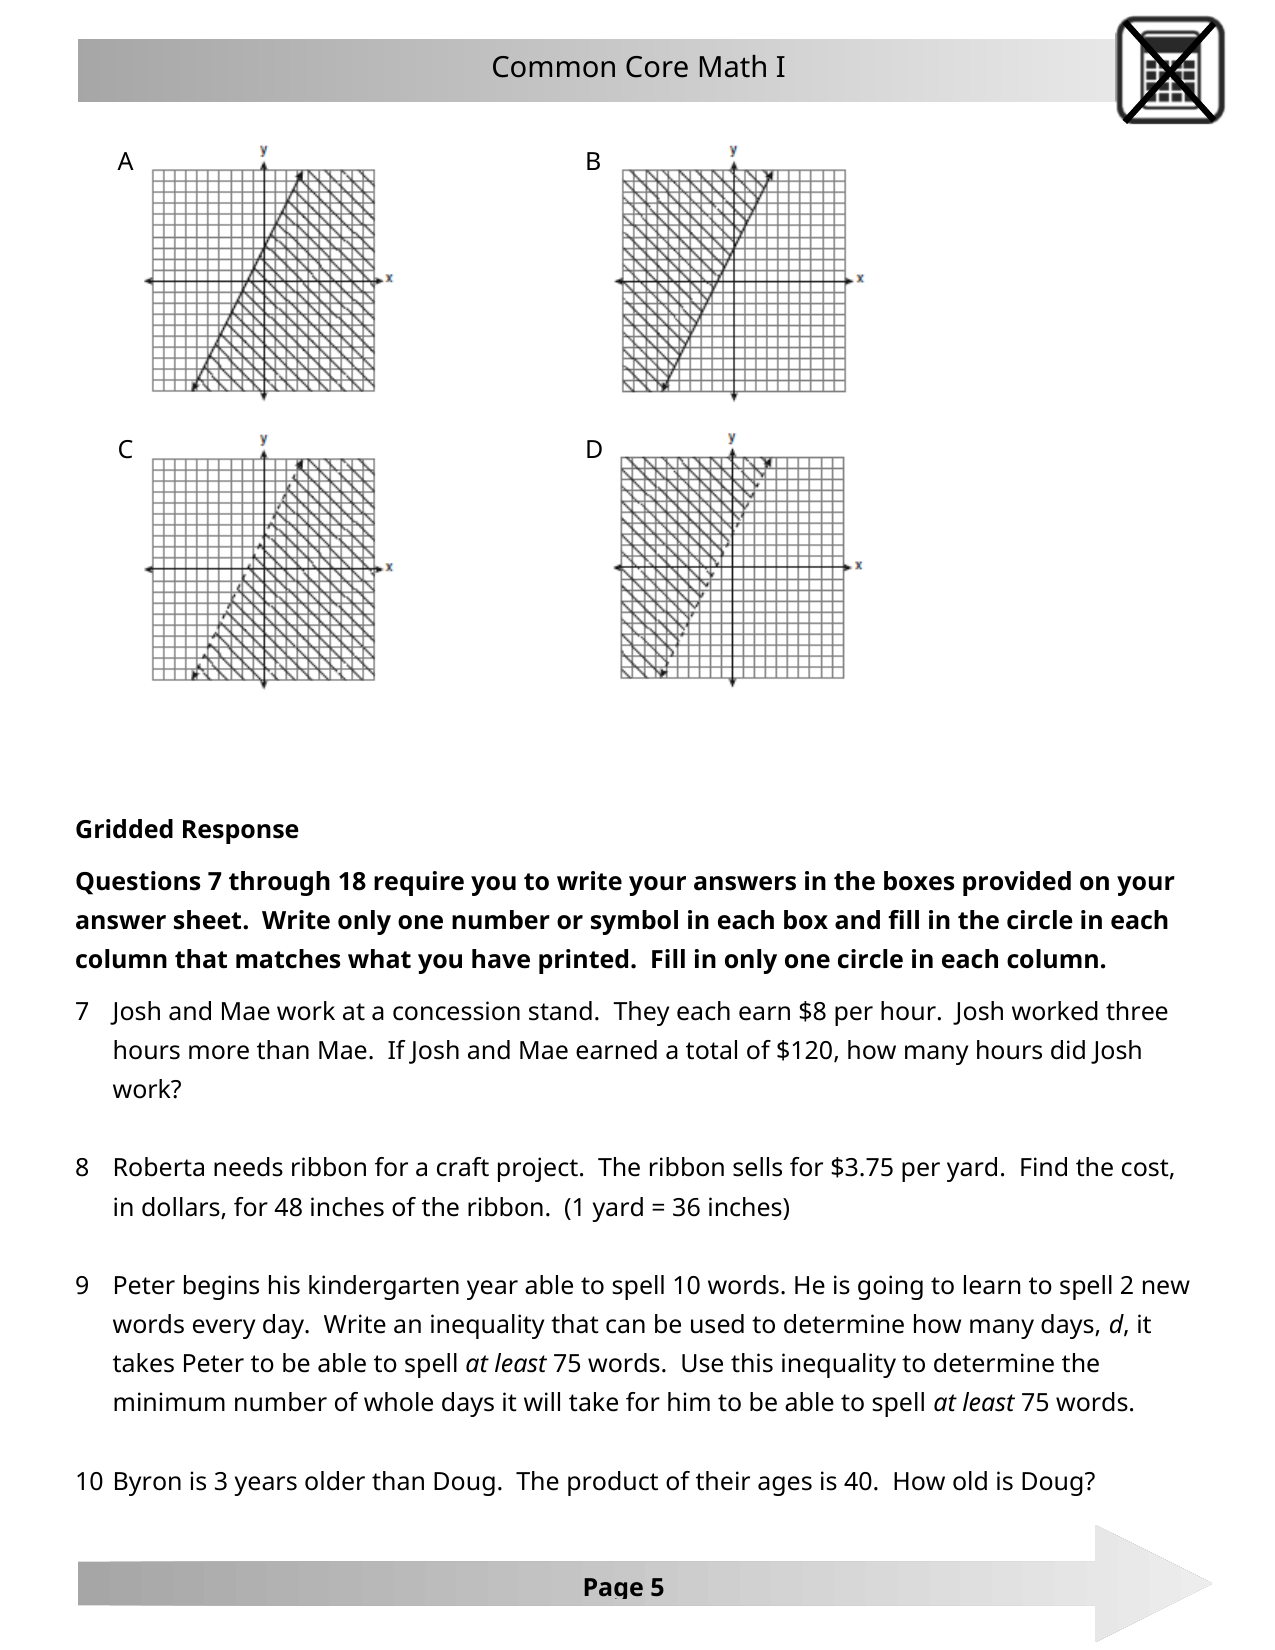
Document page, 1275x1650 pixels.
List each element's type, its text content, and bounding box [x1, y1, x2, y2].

table_cell [609, 420, 1012, 708]
picture [613, 432, 865, 690]
table_header B [543, 131, 609, 420]
table_header [609, 131, 1012, 420]
table_cell [139, 420, 542, 708]
table_cell D [543, 420, 609, 708]
table_cell C [75, 420, 139, 708]
text Roberta needs ribbon for a craft project. The ribbon sells for $3.75 per yard. Find the cost, in dollars, for 48 inches of the ribbon. (1 yard = 36 inches) [75, 1150, 1200, 1223]
picture [143, 143, 394, 403]
table_header A [75, 131, 139, 420]
picture [613, 143, 865, 402]
text Peter begins his kindergarten year able to spell 10 words. He is going to learn to spell 2 new words every day. Write an inequality that can be used to determine how many days, d, it takes Peter to be able to spell at least 75 words. Use this inequality to determine the minimum number of whole days it will take for him to be able to spell at least 75 words. [75, 1267, 1200, 1419]
text Josh and Mae work at a concession stand. They each earn $8 per hour. Josh worked three hours more than Mae. If Josh and Mae earned a total of $120, how many hours did Josh work? [75, 993, 1200, 1106]
table_header [139, 131, 542, 420]
picture [143, 432, 394, 692]
list Questions 7 through 18 require you to write your answers in the boxes provided on your answer sheet. Write only one number or symbol in each box and fill in the circle in each column that matches what you have printed. Fill in only one circle in each column. [75, 863, 1200, 976]
text Byron is 3 years older than Doug. The product of their ages is 40. How old is Doug? [75, 1463, 1200, 1497]
list Gridded Response [75, 812, 1200, 846]
picture [1115, 13, 1275, 125]
